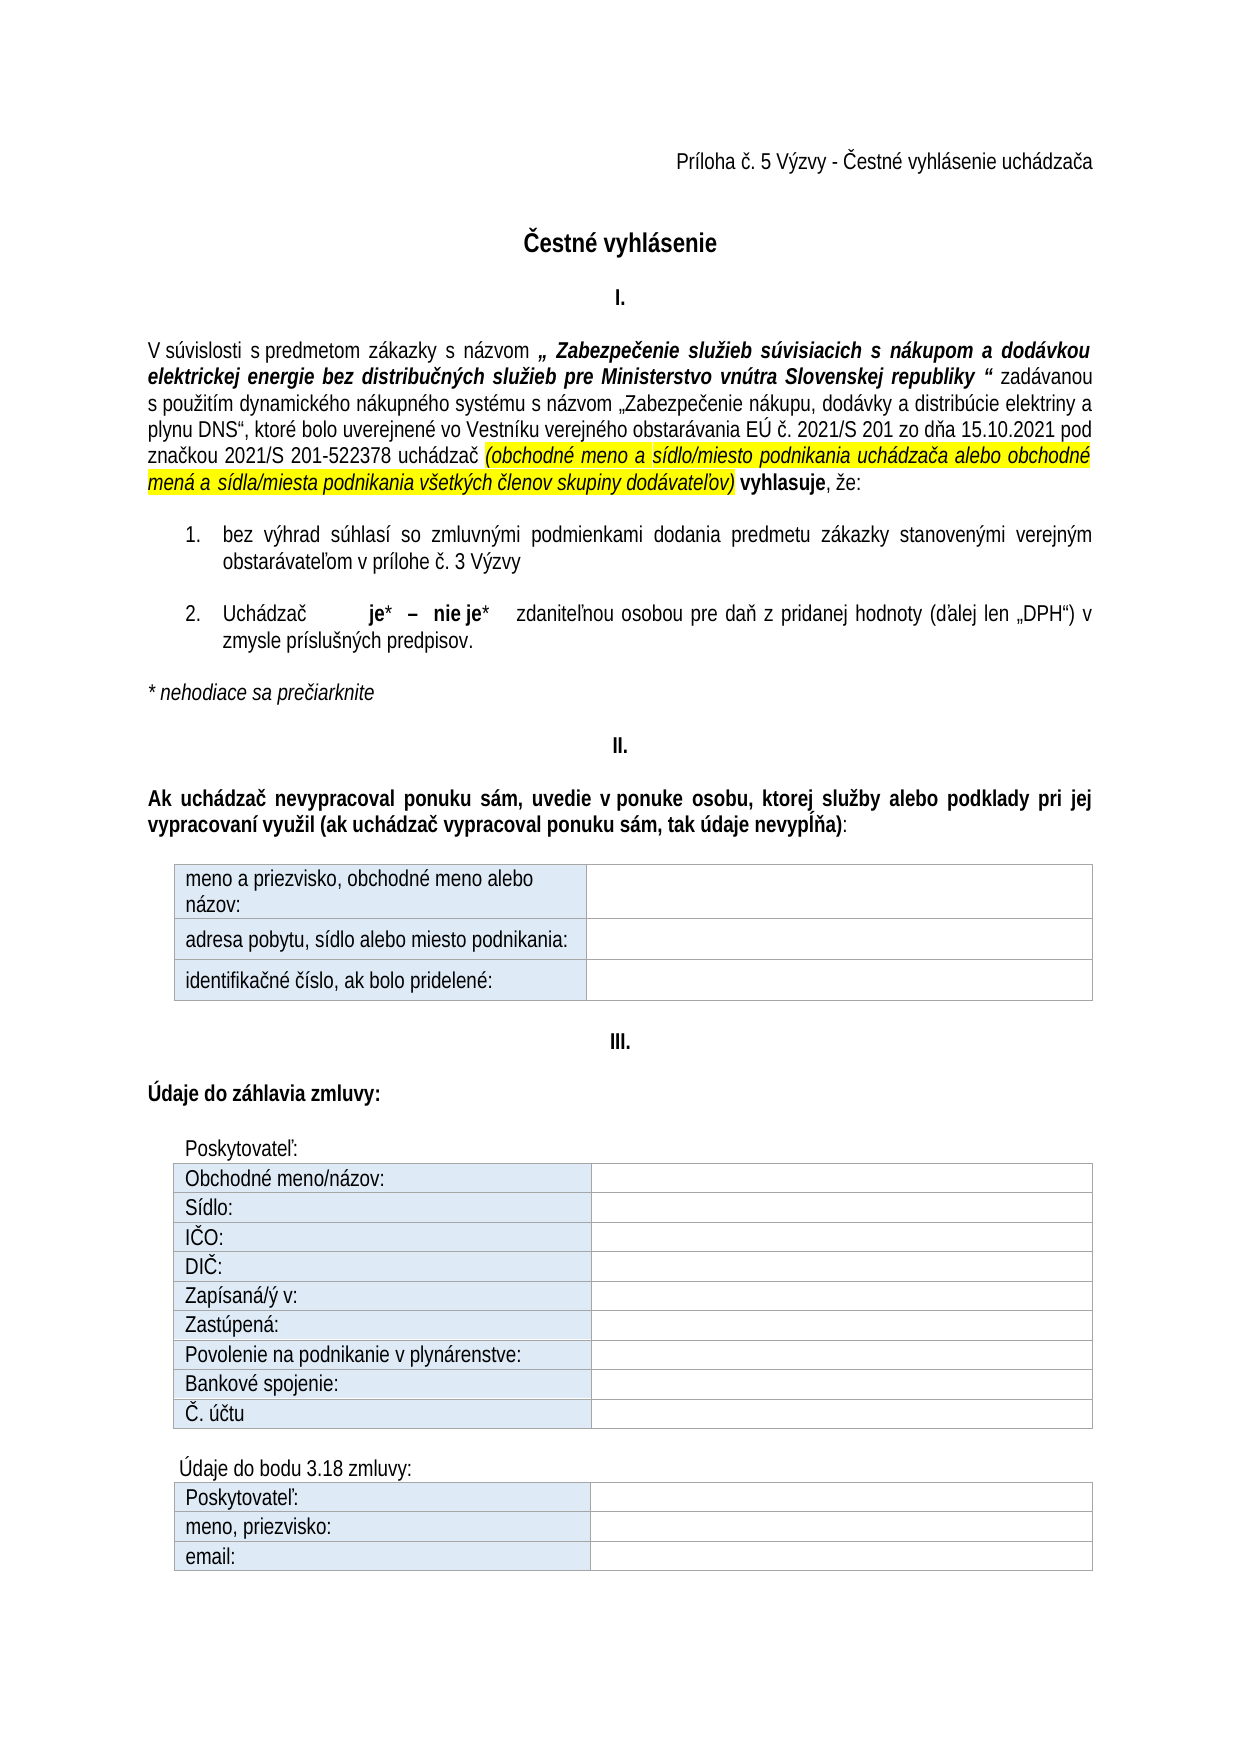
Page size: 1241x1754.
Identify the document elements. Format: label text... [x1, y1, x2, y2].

table_cell [587, 919, 1092, 959]
table_cell Povolenie na podnikanie v plynárenstve: [174, 1341, 591, 1369]
table_cell [592, 1164, 1092, 1192]
table_cell DIČ: [174, 1252, 591, 1281]
table_cell Sídlo: [174, 1193, 591, 1222]
text V súvislosti s predmetom zákazky s názvom „ Zabezpečenie služieb súvisiacich s nákupom a dodávkou elektrickej energie bez distribučných služieb pre Ministerstvo vnútra Slovenskej republiky “ zadávanou s použitím dynamického nákupného systému s názvom „Zabezpečenie nákupu, dodávky a distribúcie elektriny a plynu DNS“, ktoré bolo uverejnené vo Vestníku verejného obstarávania EÚ č. 2021/S 201 zo dňa 15.10.2021 pod značkou 2021/S 201-522378 uchádzač (obchodné meno a sídlo/miesto podnikania uchádzača alebo obchodné mená a sídla/miesta podnikania všetkých členov skupiny dodávateľov) vyhlasuje, že: [148, 337, 1093, 495]
table_cell Obchodné meno/názov: [174, 1164, 591, 1192]
table_cell [592, 1311, 1092, 1339]
table_cell [592, 1223, 1092, 1251]
table_cell [592, 1341, 1092, 1369]
table_cell meno, priezvisko: [175, 1512, 590, 1541]
text Čestné vyhlásenie [148, 227, 1093, 258]
table_cell [592, 1282, 1092, 1310]
table_cell Zastúpená: [174, 1311, 591, 1339]
table_header [587, 865, 1092, 918]
table_header Poskytovateľ: [174, 1133, 1093, 1163]
text Príloha č. 5 Výzvy - Čestné vyhlásenie uchádzača [148, 148, 1093, 174]
table_cell [592, 1252, 1092, 1281]
text III. [148, 1028, 1093, 1054]
table_cell adresa pobytu, sídlo alebo miesto podnikania: [175, 919, 586, 959]
list bez výhrad súhlasí so zmluvnými podmienkami dodania predmetu zákazky stanovenými verejným obstarávateľom v prílohe č. 3 Výzvy [185, 521, 1093, 574]
table_cell [592, 1193, 1092, 1222]
table_cell [591, 1542, 1092, 1570]
list Uchádzač je* – nie je* zdaniteľnou osobou pre daň z pridanej hodnoty (ďalej len „DPH“) v zmysle príslušných predpisov. [185, 600, 1093, 653]
table_cell Bankové spojenie: [174, 1370, 591, 1398]
table_cell [592, 1370, 1092, 1398]
text Ak uchádzač nevypracoval ponuku sám, uvedie v ponuke osobu, ktorej služby alebo podklady pri jej vypracovaní využil (ak uchádzač vypracoval ponuku sám, tak údaje nevypĺňa): [148, 785, 1093, 837]
table_cell email: [175, 1542, 590, 1570]
table_header [591, 1483, 1092, 1511]
table_header meno a priezvisko, obchodné meno alebo názov: [175, 865, 586, 918]
text Údaje do bodu 3.18 zmluvy: [148, 1455, 1093, 1482]
table_cell IČO: [174, 1223, 591, 1251]
table_cell Č. účtu [174, 1400, 591, 1428]
text I. [148, 284, 1093, 310]
text * nehodiace sa prečiarknite [148, 679, 1093, 706]
text Údaje do záhlavia zmluvy: [148, 1080, 1093, 1107]
table_cell [592, 1400, 1092, 1428]
table_header Poskytovateľ: [175, 1483, 590, 1511]
table_cell [591, 1512, 1092, 1541]
table_cell [587, 960, 1092, 1000]
text II. [148, 732, 1093, 758]
table_cell identifikačné číslo, ak bolo pridelené: [175, 960, 586, 1000]
table_cell Zapísaná/ý v: [174, 1282, 591, 1310]
